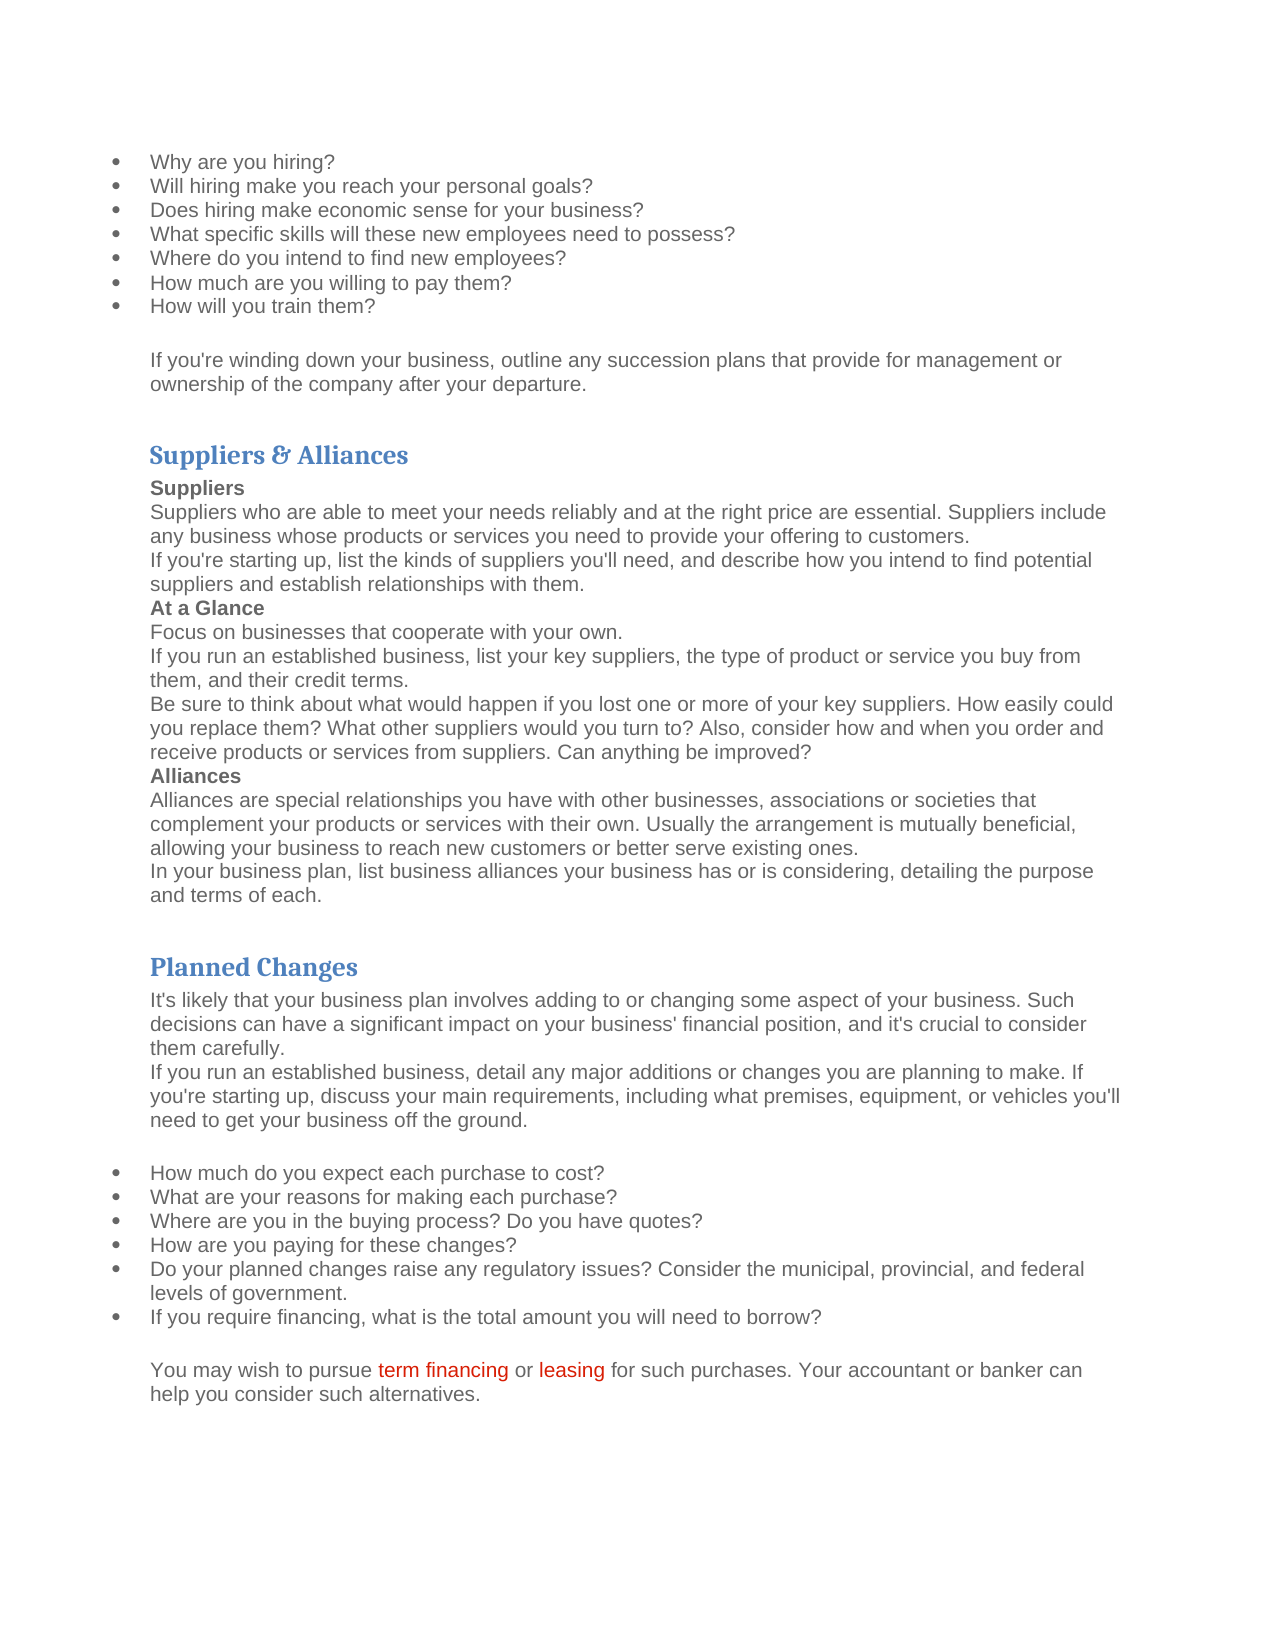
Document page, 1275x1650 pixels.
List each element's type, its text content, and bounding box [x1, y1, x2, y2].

text If you run an established business, detail any major additions or changes you are planning to make. If you're starting up, discuss your main requirements, including what premises, equipment, or vehicles you'll need to get your business off the ground. [150, 1060, 1125, 1132]
list How much are you willing to pay them? [112, 270, 1125, 294]
list Will hiring make you reach your personal goals? [112, 174, 1125, 198]
text In your business plan, list business alliances your business has or is considering, detailing the purpose and terms of each. [150, 859, 1125, 907]
text You may wish to pursue term financing or leasing for such purchases. Your accountant or banker can help you consider such alternatives. [150, 1358, 1125, 1406]
list Why are you hiring? [112, 150, 1125, 174]
list What are your reasons for making each purchase? [112, 1185, 1125, 1209]
list If you require financing, what is the total amount you will need to borrow? [112, 1305, 1125, 1329]
list Do your planned changes raise any regulatory issues? Consider the municipal, provincial, and federal levels of government. [112, 1257, 1125, 1305]
list How will you train them? [112, 294, 1125, 318]
list Where are you in the buying process? Do you have quotes? [112, 1209, 1125, 1233]
list How are you paying for these changes? [112, 1233, 1125, 1257]
list Where do you intend to find new employees? [112, 246, 1125, 270]
text Alliances [150, 763, 1125, 787]
text Be sure to think about what would happen if you lost one or more of your key suppliers. How easily could you replace them? What other suppliers would you turn to? Also, consider how and when you order and receive products or services from suppliers. Can anything be improved? [150, 692, 1125, 763]
text Suppliers who are able to meet your needs reliably and at the right price are essential. Suppliers include any business whose products or services you need to provide your offering to customers. [150, 500, 1125, 548]
text If you run an established business, list your key suppliers, the type of product or service you buy from them, and their credit terms. [150, 644, 1125, 692]
text Suppliers [150, 476, 1125, 500]
text Focus on businesses that cooperate with your own. [150, 620, 1125, 644]
text At a Glance [150, 596, 1125, 620]
text Alliances are special relationships you have with other businesses, associations or societies that complement your products or services with their own. Usually the arrangement is mutually beneficial, allowing your business to reach new customers or better serve existing ones. [150, 787, 1125, 859]
list Does hiring make economic sense for your business? [112, 198, 1125, 222]
list How much do you expect each purchase to cost? [112, 1161, 1125, 1185]
list What specific skills will these new employees need to possess? [112, 222, 1125, 246]
subtitle Suppliers & Alliances [150, 440, 1125, 471]
text If you're winding down your business, outline any succession plans that provide for management or ownership of the company after your departure. [150, 348, 1125, 396]
text It's likely that your business plan involves adding to or changing some aspect of your business. Such decisions can have a significant impact on your business' financial position, and it's crucial to consider them carefully. [150, 988, 1125, 1060]
text If you're starting up, list the kinds of suppliers you'll need, and describe how you intend to find potential suppliers and establish relationships with them. [150, 548, 1125, 596]
subtitle Planned Changes [150, 952, 1125, 983]
